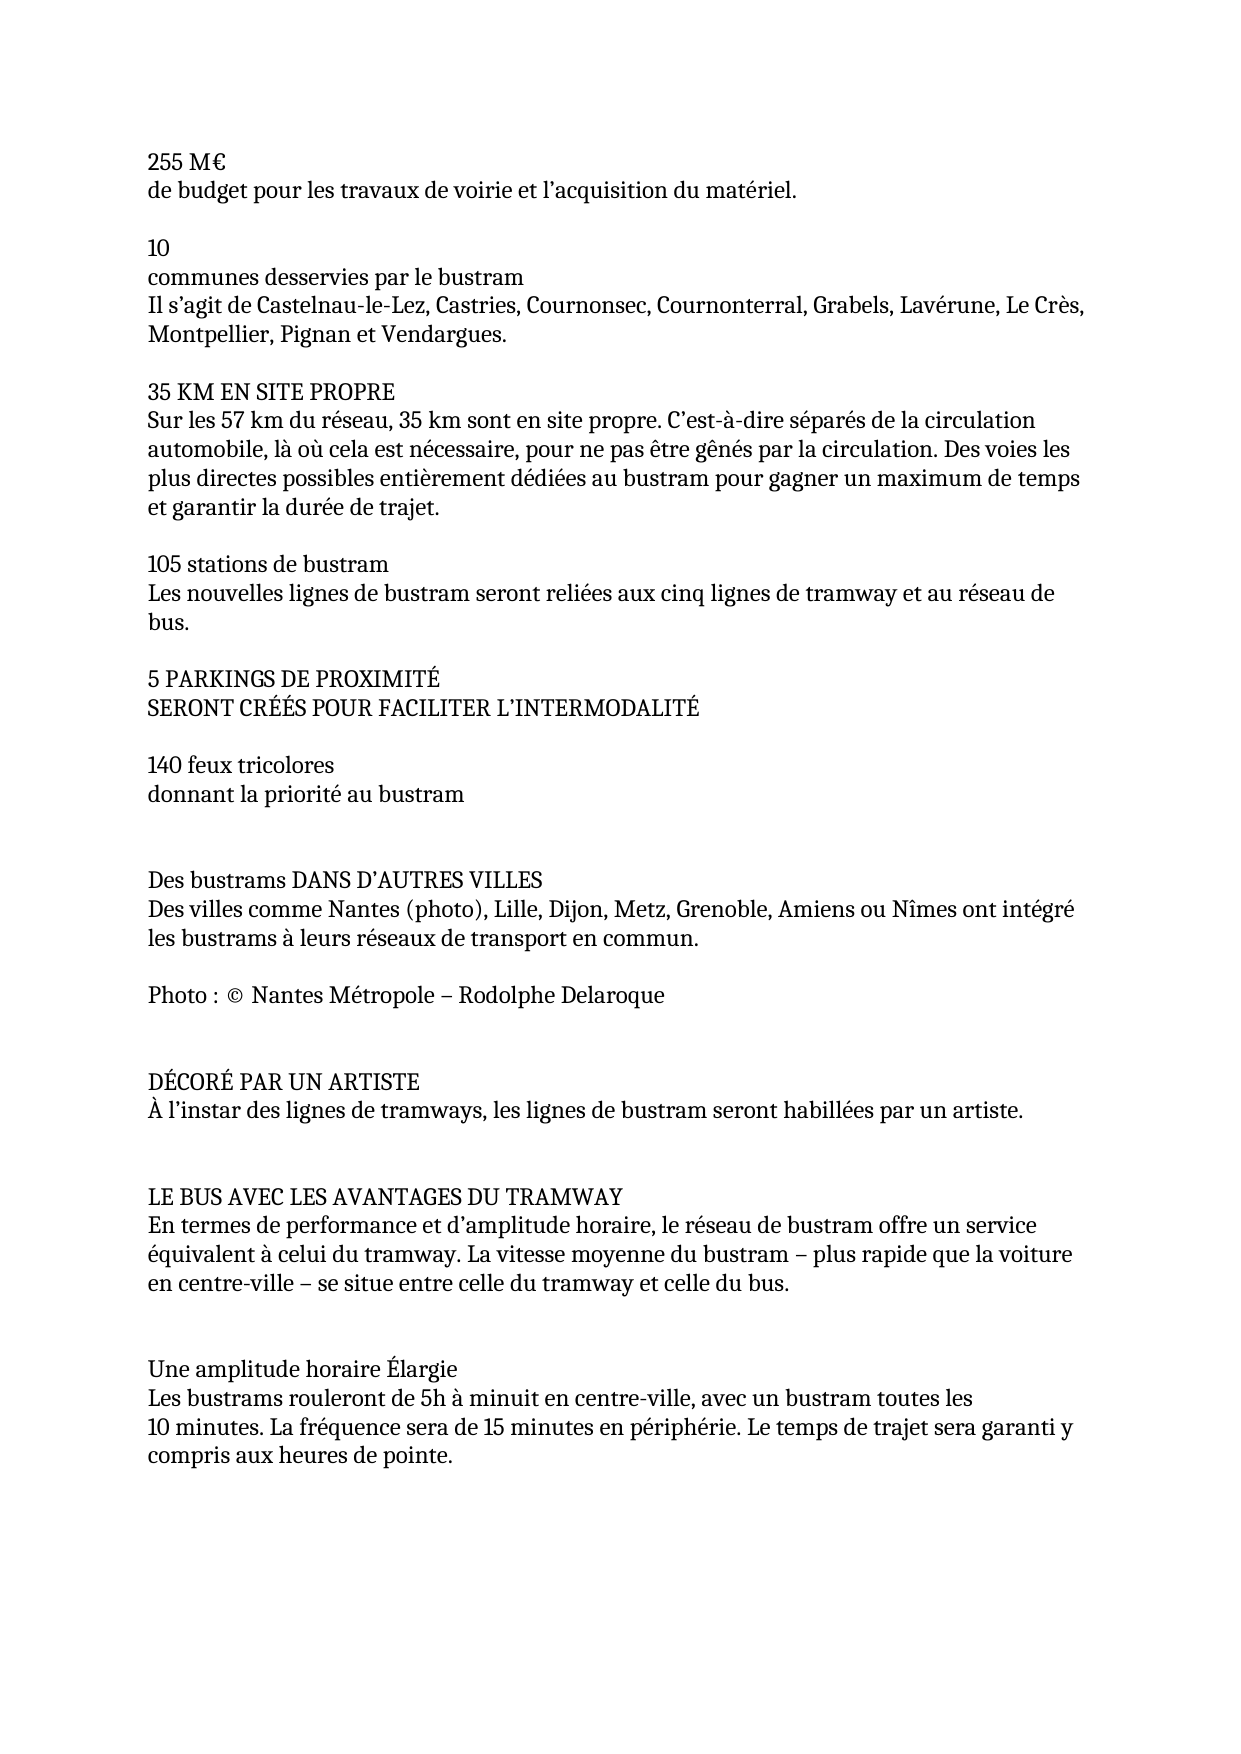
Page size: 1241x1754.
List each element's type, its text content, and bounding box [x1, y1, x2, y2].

text 140 feux tricolores donnant la priorité au bustram [148, 751, 1093, 809]
text À l’instar des lignes de tramways, les lignes de bustram seront habillées par un artiste. [148, 1096, 1093, 1125]
text 35 KM EN SITE PROPRE [148, 378, 1093, 406]
text LE BUS AVEC LES AVANTAGES DU TRAMWAY [148, 1183, 1093, 1211]
text Sur les 57 km du réseau, 35 km sont en site propre. C’est-à-dire séparés de la circulation automobile, là où cela est nécessaire, pour ne pas être gênés par la circulation. Des voies les plus directes possibles entièrement dédiées au bustram pour gagner un maximum de temps et garantir la durée de trajet. [148, 406, 1093, 521]
text Les bustrams rouleront de 5h à minuit en centre-ville, avec un bustram toutes les 10 minutes. La fréquence sera de 15 minutes en périphérie. Le temps de trajet sera garanti y compris aux heures de pointe. [148, 1384, 1093, 1470]
text 10 [148, 234, 1093, 263]
text 255 M€ [148, 148, 1093, 176]
text DÉCORÉ PAR UN ARTISTE [148, 1068, 1093, 1096]
text Des bustrams DANS D’AUTRES VILLES Des villes comme Nantes (photo), Lille, Dijon, Metz, Grenoble, Amiens ou Nîmes ont intégré les bustrams à leurs réseaux de transport en commun. [148, 866, 1093, 953]
text communes desservies par le bustram [148, 263, 1093, 291]
text 5 PARKINGS DE PROXIMITÉ [148, 665, 1093, 694]
text 105 stations de bustram [148, 550, 1093, 579]
text Une amplitude horaire Élargie [148, 1355, 1093, 1384]
text En termes de performance et d’amplitude horaire, le réseau de bustram offre un service équivalent à celui du tramway. La vitesse moyenne du bustram – plus rapide que la voiture en centre-ville – se situe entre celle du tramway et celle du bus. [148, 1211, 1093, 1298]
text Il s’agit de Castelnau-le-Lez, Castries, Cournonsec, Cournonterral, Grabels, Lavérune, Le Crès, Montpellier, Pignan et Vendargues. [148, 291, 1093, 349]
text Photo : © Nantes Métropole – Rodolphe Delaroque [148, 981, 1093, 1010]
text SERONT CRÉÉS POUR FACILITER L’INTERMODALITÉ [148, 694, 1093, 723]
text Les nouvelles lignes de bustram seront reliées aux cinq lignes de tramway et au réseau de bus. [148, 579, 1093, 636]
text de budget pour les travaux de voirie et l’acquisition du matériel. [148, 176, 1093, 205]
